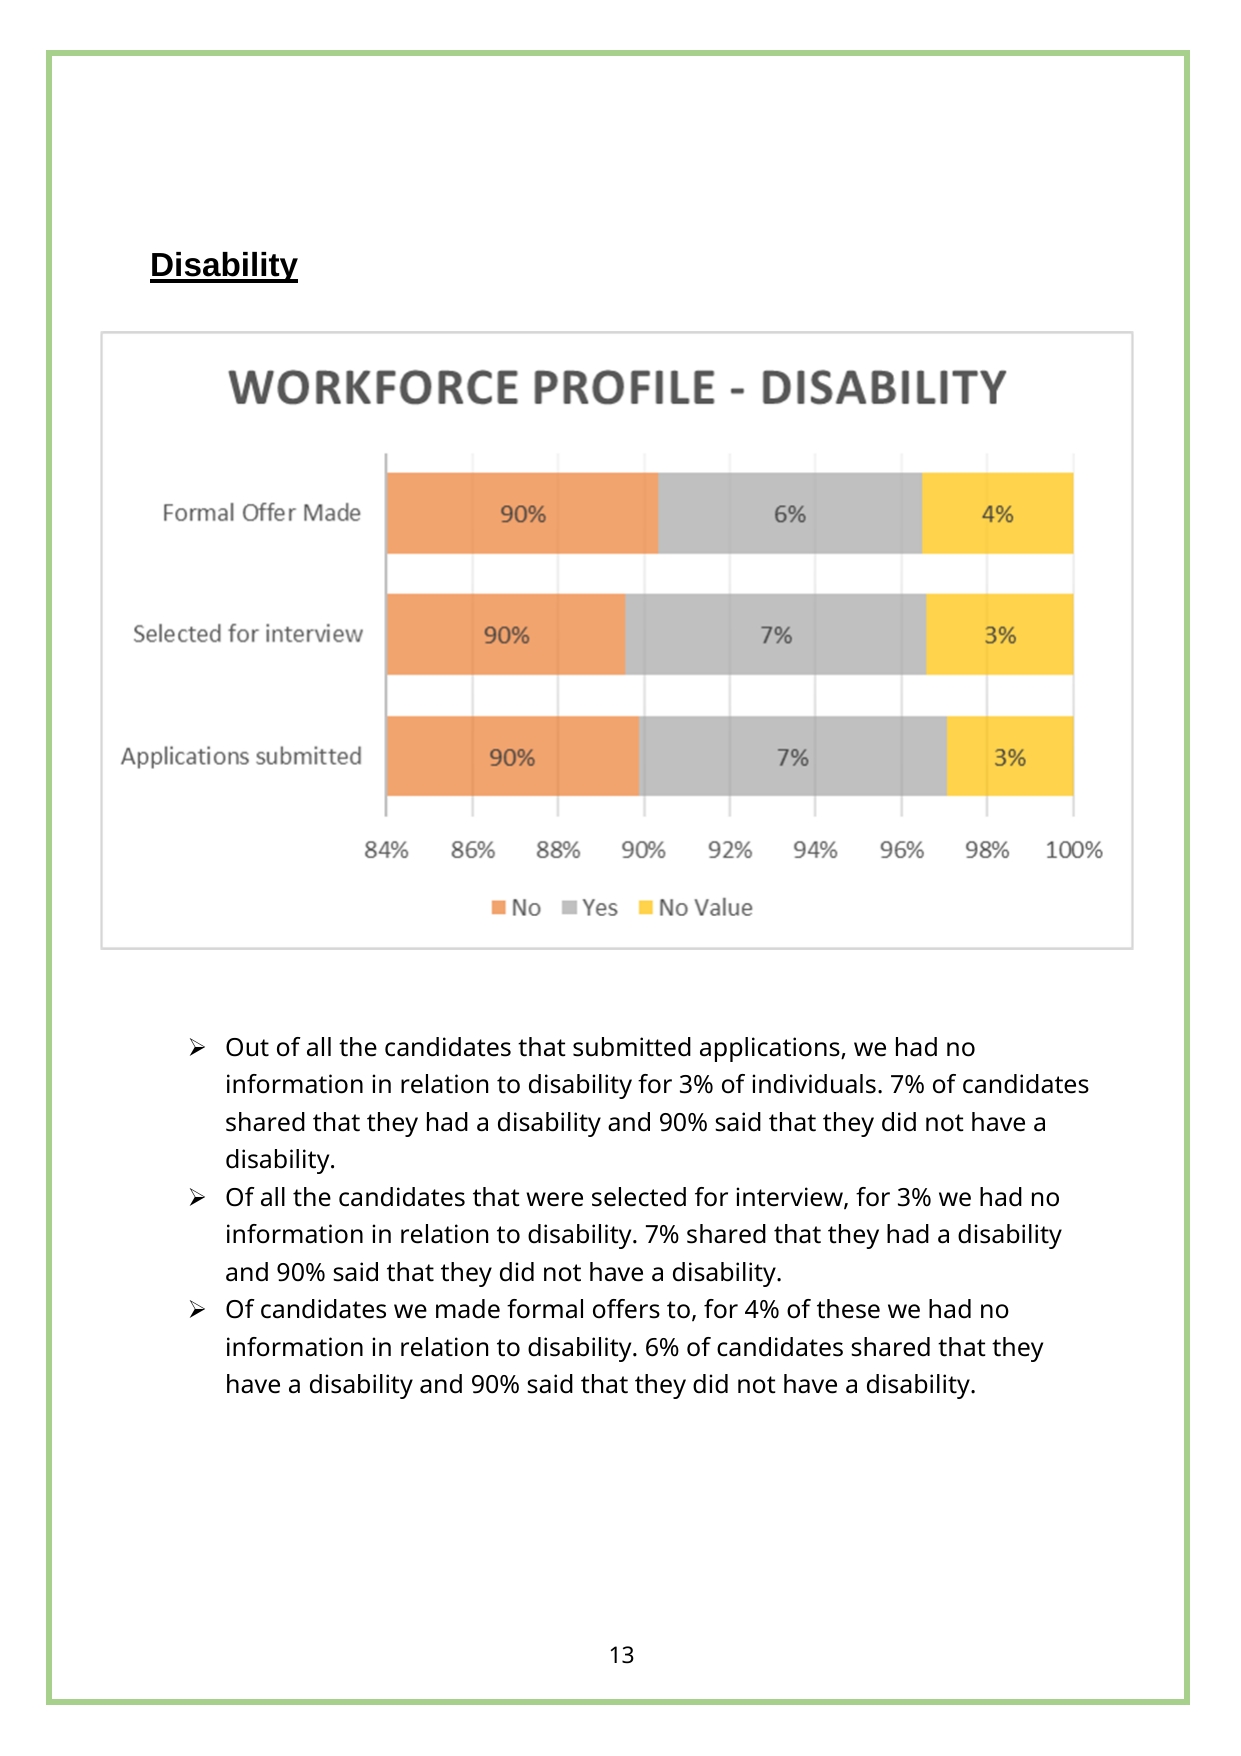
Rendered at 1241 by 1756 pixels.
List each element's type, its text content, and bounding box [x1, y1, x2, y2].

list Of candidates we made formal offers to, for 4% of these we had no information in relation to disability. 6% of candidates shared that they have a disability and 90% said that they did not have a disability. [187, 1292, 1068, 1401]
list Of all the candidates that were selected for interview, for 3% we had no information in relation to disability. 7% shared that they had a disability and 90% said that they did not have a disability. [187, 1179, 1108, 1288]
list Out of all the candidates that submitted applications, we had no information in relation to disability for 3% of individuals. 7% of candidates shared that they had a disability and 90% said that they did not have a disability. [187, 1029, 1108, 1176]
picture [100, 331, 1134, 950]
text Disability [150, 246, 1184, 284]
